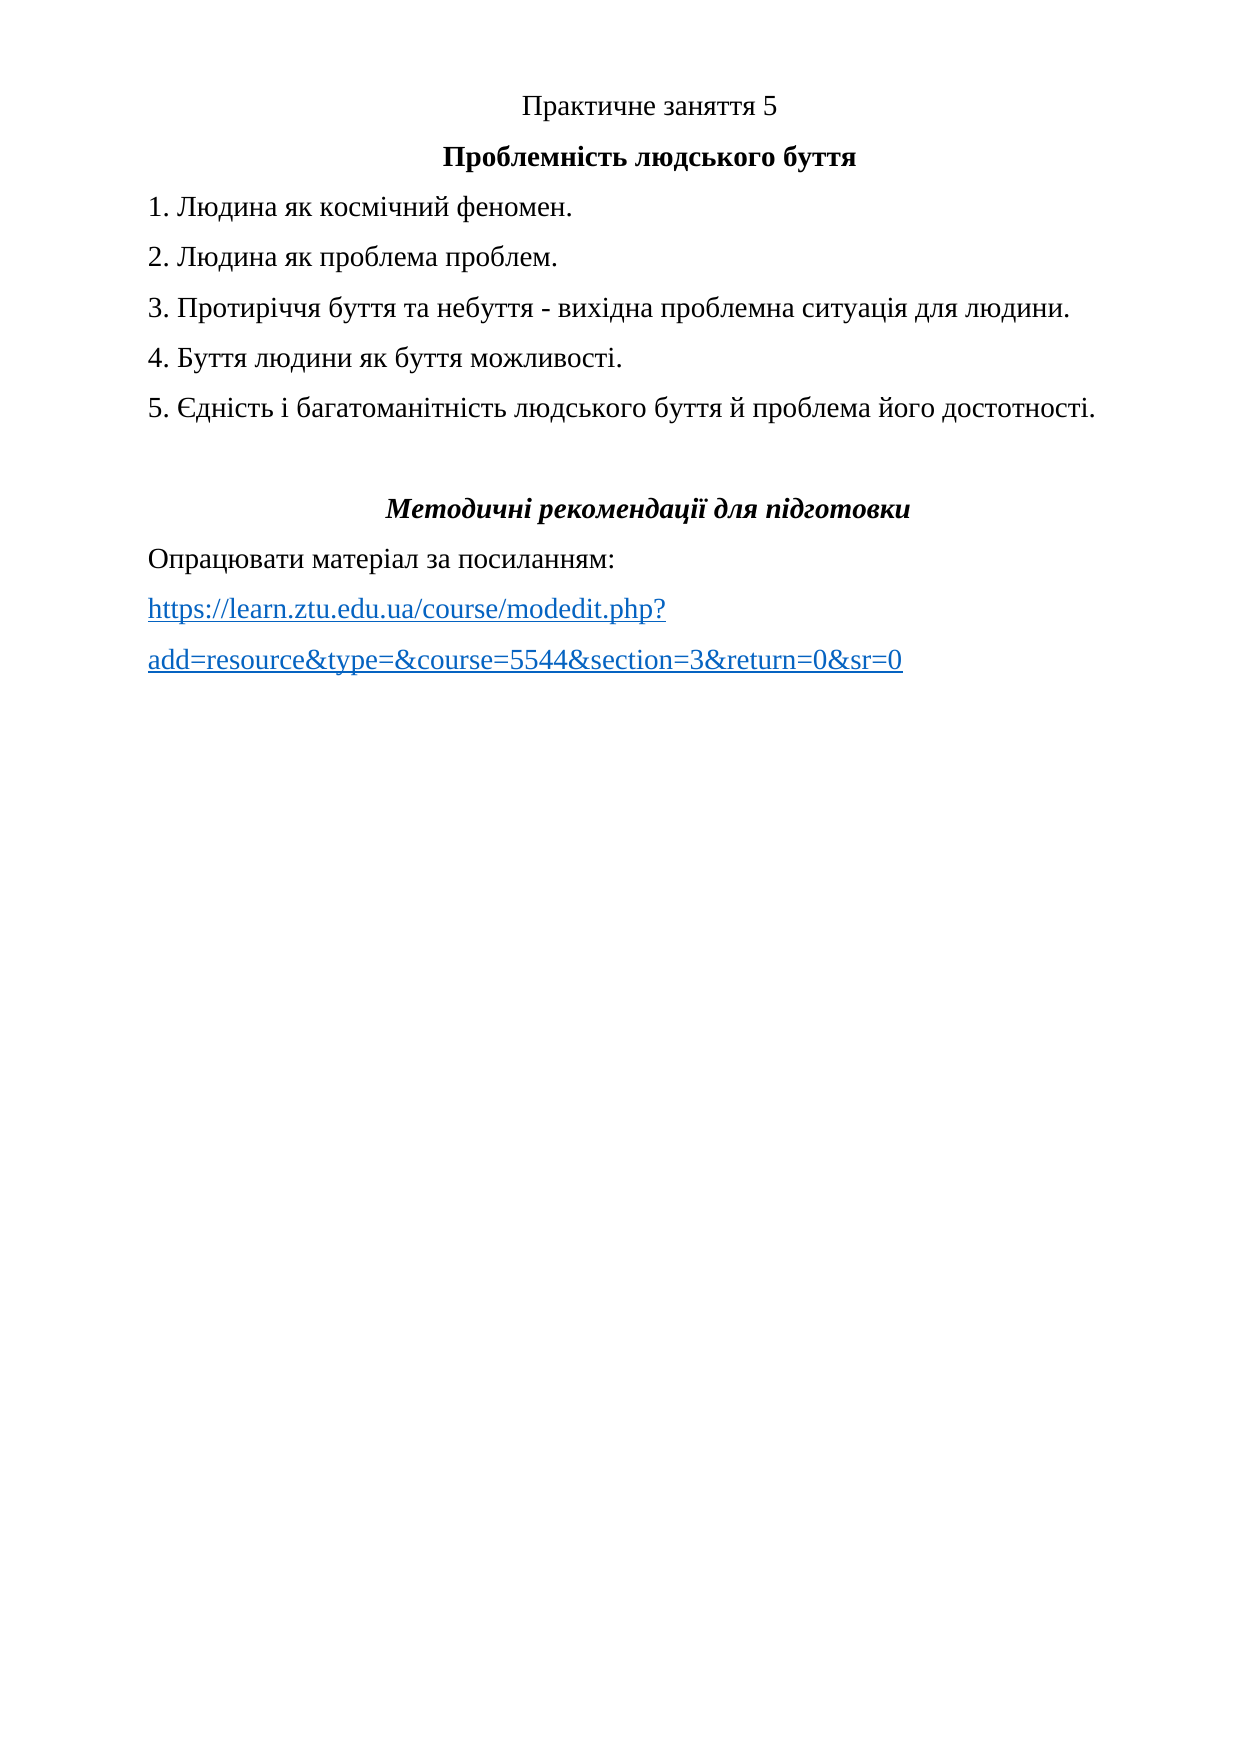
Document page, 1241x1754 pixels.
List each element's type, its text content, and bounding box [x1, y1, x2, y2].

text Практичне заняття 5 [148, 88, 1152, 122]
text 1. Людина як космічний феномен. [148, 189, 1152, 223]
text https://learn.ztu.edu.ua/course/modedit.php?add=resource&type=&course=5544&section=3&return=0&sr=0 [148, 592, 1152, 676]
text Проблемність людського буття [148, 139, 1152, 172]
text 2. Людина як проблема проблем. [148, 239, 1152, 273]
text 4. Буття людини як буття можливості. [148, 340, 1152, 374]
text Опрацювати матеріал за посиланням: [148, 541, 1152, 575]
text 3. Протиріччя буття та небуття - вихідна проблемна ситуація для людини. [148, 290, 1152, 323]
text Методичні рекомендації для підготовки [148, 491, 1152, 524]
text 5. Єдність і багатоманітність людського буття й проблема його достотності. [148, 390, 1152, 424]
